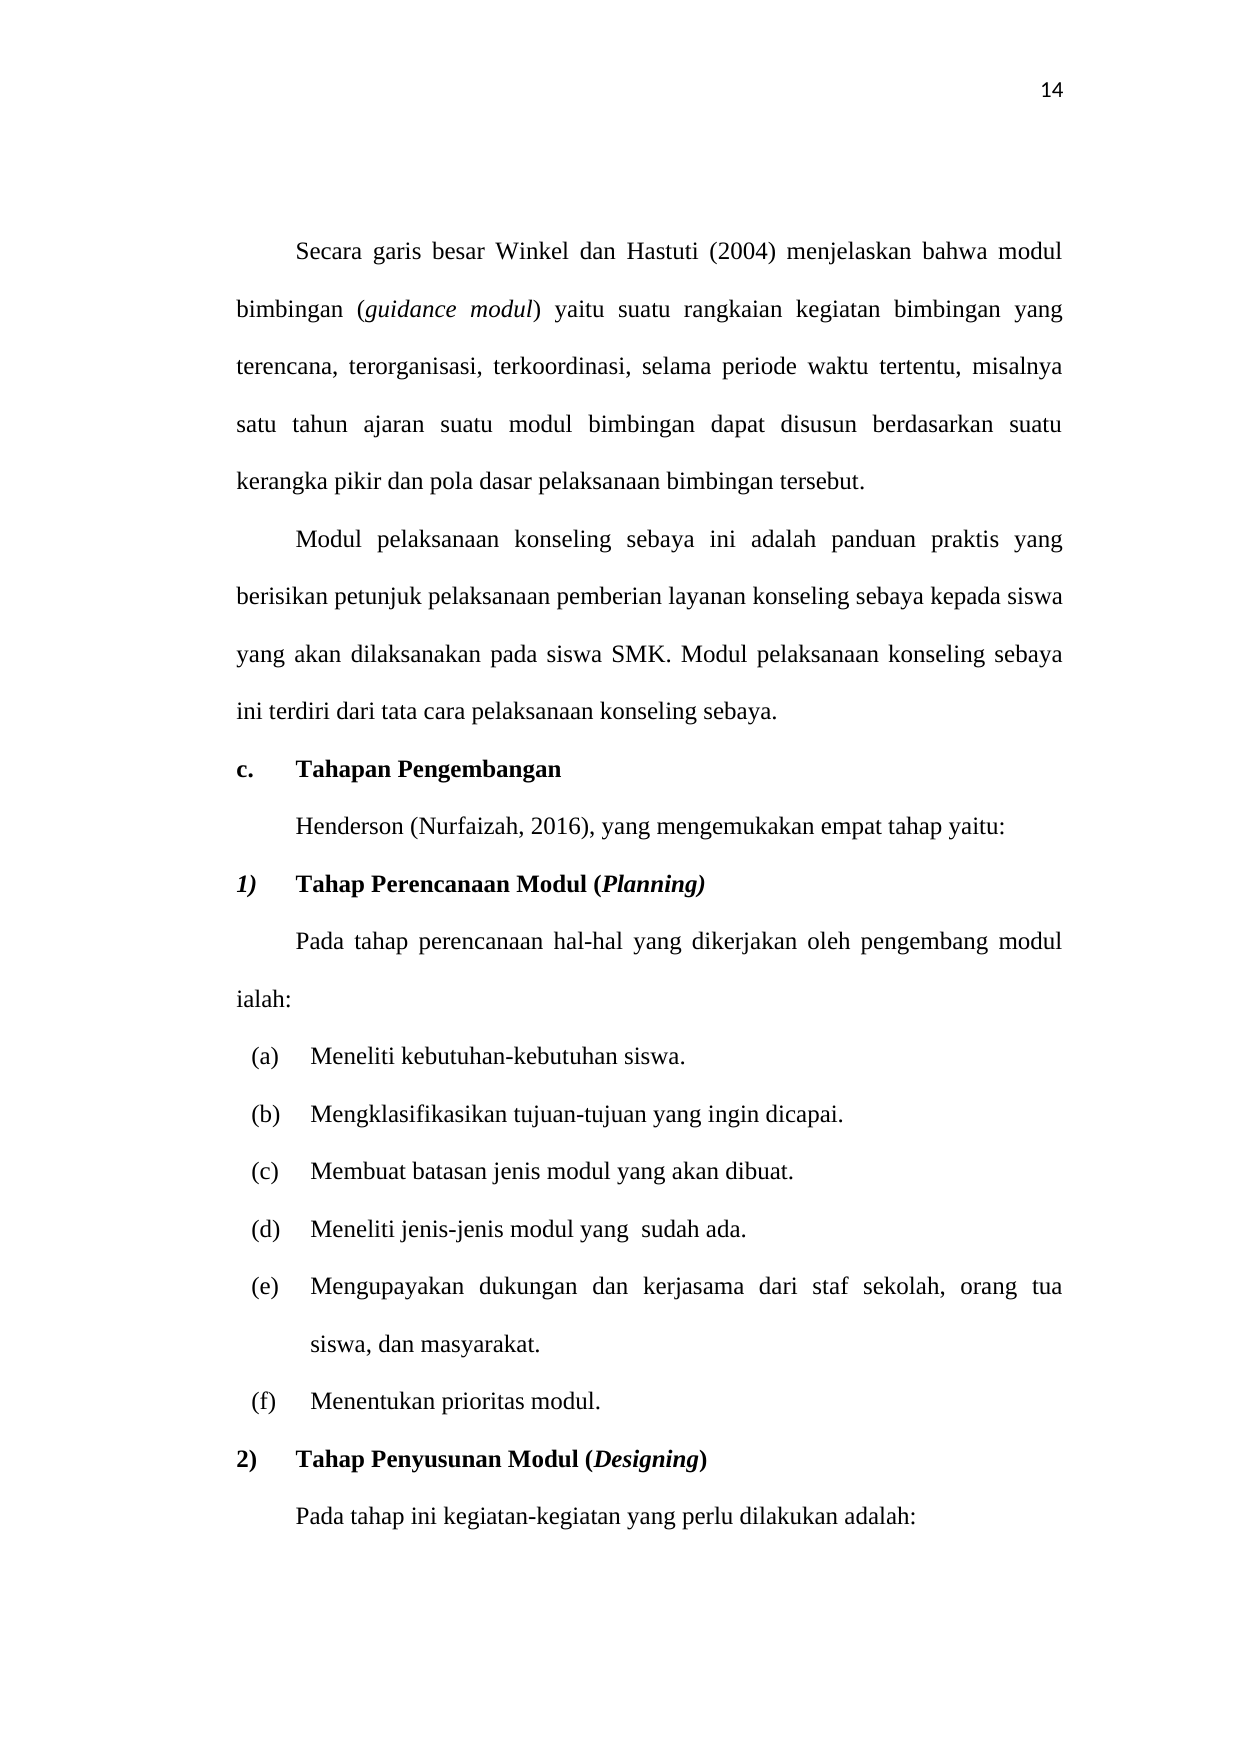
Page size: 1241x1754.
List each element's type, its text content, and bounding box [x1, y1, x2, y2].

list Menentukan prioritas modul. [251, 1386, 1063, 1415]
list Henderson (Nurfaizah, 2016), yang mengemukakan empat tahap yaitu: [295, 811, 1063, 840]
list Meneliti jenis-jenis modul yang sudah ada. [251, 1214, 1063, 1242]
list Meneliti kebutuhan-kebutuhan siswa. [251, 1041, 1063, 1070]
list Pada tahap perencanaan hal-hal yang dikerjakan oleh pengembang modul ialah: [236, 926, 1063, 1012]
list Mengupayakan dukungan dan kerjasama dari staf sekolah, orang tua siswa, dan masyarakat. [251, 1271, 1063, 1357]
list Membuat batasan jenis modul yang akan dibuat. [251, 1156, 1063, 1185]
list Mengklasifikasikan tujuan-tujuan yang ingin dicapai. [251, 1099, 1063, 1127]
list Tahap Perencanaan Modul (Planning) [236, 869, 1063, 897]
list Tahapan Pengembangan [236, 754, 1063, 782]
list Secara garis besar Winkel dan Hastuti (2004) menjelaskan bahwa modul bimbingan (guidance modul) yaitu suatu rangkaian kegiatan bimbingan yang terencana, terorganisasi, terkoordinasi, selama periode waktu tertentu, misalnya satu tahun ajaran suatu modul bimbingan dapat disusun berdasarkan suatu kerangka pikir dan pola dasar pelaksanaan bimbingan tersebut. [236, 236, 1063, 495]
list Modul pelaksanaan konseling sebaya ini adalah panduan praktis yang berisikan petunjuk pelaksanaan pemberian layanan konseling sebaya kepada siswa yang akan dilaksanakan pada siswa SMK. Modul pelaksanaan konseling sebaya ini terdiri dari tata cara pelaksanaan konseling sebaya. [236, 524, 1063, 725]
list Tahap Penyusunan Modul (Designing) [236, 1444, 1063, 1472]
list Pada tahap ini kegiatan-kegiatan yang perlu dilakukan adalah: [295, 1501, 1063, 1530]
